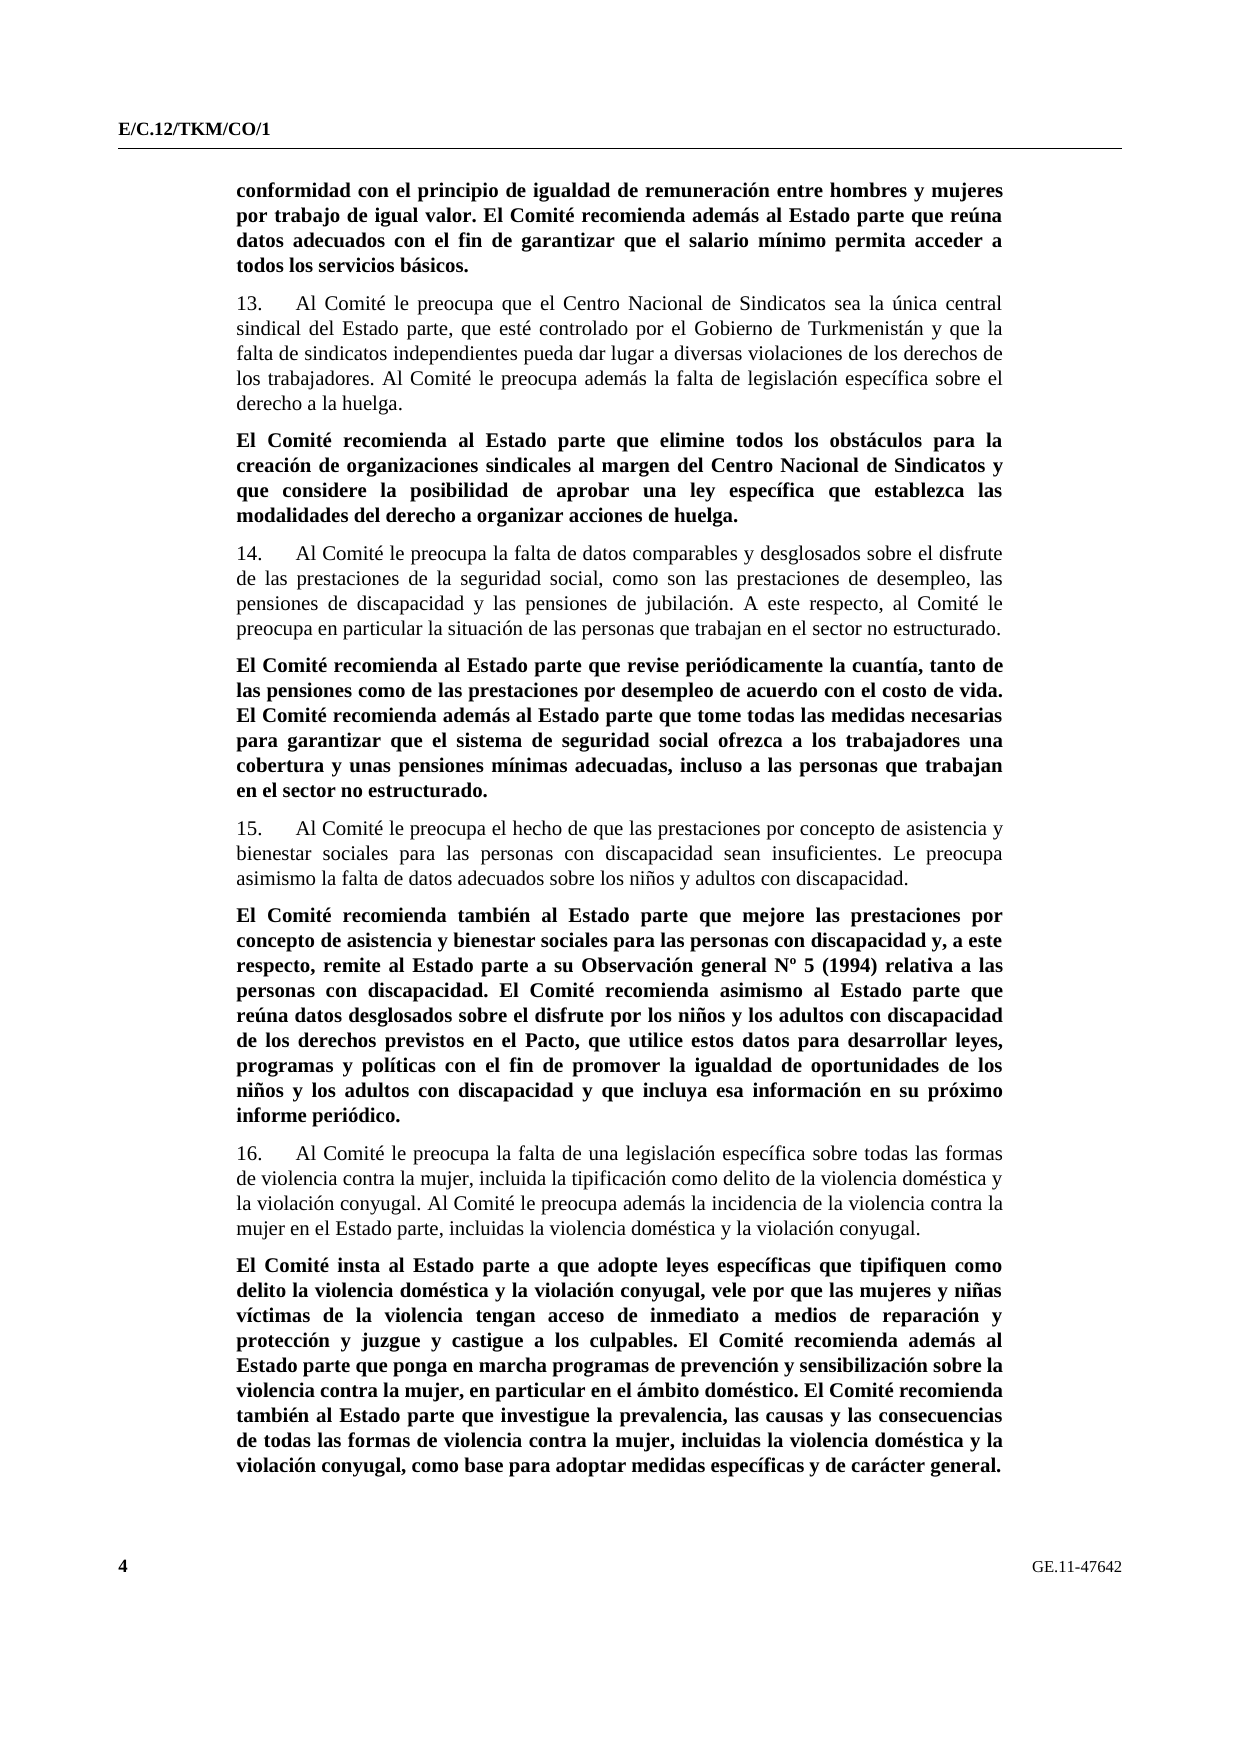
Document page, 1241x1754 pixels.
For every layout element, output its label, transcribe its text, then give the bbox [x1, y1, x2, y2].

text El Comité recomienda también al Estado parte que mejore las prestaciones por concepto de asistencia y bienestar sociales para las personas con discapacidad y, a este respecto, remite al Estado parte a su Observación general Nº 5 (1994) relativa a las personas con discapacidad. El Comité recomienda asimismo al Estado parte que reúna datos desglosados sobre el disfrute por los niños y los adultos con discapacidad de los derechos previstos en el Pacto, que utilice estos datos para desarrollar leyes, programas y políticas con el fin de promover la igualdad de oportunidades de los niños y los adultos con discapacidad y que incluya esa información en su próximo informe periódico. [236, 902, 1004, 1127]
text 13. Al Comité le preocupa que el Centro Nacional de Sindicatos sea la única central sindical del Estado parte, que esté controlado por el Gobierno de Turkmenistán y que la falta de sindicatos independientes pueda dar lugar a diversas violaciones de los derechos de los trabajadores. Al Comité le preocupa además la falta de legislación específica sobre el derecho a la huelga. [236, 290, 1004, 415]
text El Comité recomienda al Estado parte que revise periódicamente la cuantía, tanto de las pensiones como de las prestaciones por desempleo de acuerdo con el costo de vida. El Comité recomienda además al Estado parte que tome todas las medidas necesarias para garantizar que el sistema de seguridad social ofrezca a los trabajadores una cobertura y unas pensiones mínimas adecuadas, incluso a las personas que trabajan en el sector no estructurado. [236, 652, 1004, 802]
text 14. Al Comité le preocupa la falta de datos comparables y desglosados sobre el disfrute de las prestaciones de la seguridad social, como son las prestaciones de desempleo, las pensiones de discapacidad y las pensiones de jubilación. A este respecto, al Comité le preocupa en particular la situación de las personas que trabajan en el sector no estructurado. [236, 540, 1004, 640]
text 16. Al Comité le preocupa la falta de una legislación específica sobre todas las formas de violencia contra la mujer, incluida la tipificación como delito de la violencia doméstica y la violación conyugal. Al Comité le preocupa además la incidencia de la violencia contra la mujer en el Estado parte, incluidas la violencia doméstica y la violación conyugal. [236, 1140, 1004, 1240]
text 15. Al Comité le preocupa el hecho de que las prestaciones por concepto de asistencia y bienestar sociales para las personas con discapacidad sean insuficientes. Le preocupa asimismo la falta de datos adecuados sobre los niños y adultos con discapacidad. [236, 815, 1004, 890]
text El Comité insta al Estado parte a que adopte leyes específicas que tipifiquen como delito la violencia doméstica y la violación conyugal, vele por que las mujeres y niñas víctimas de la violencia tengan acceso de inmediato a medios de reparación y protección y juzgue y castigue a los culpables. El Comité recomienda además al Estado parte que ponga en marcha programas de prevención y sensibilización sobre la violencia contra la mujer, en particular en el ámbito doméstico. El Comité recomienda también al Estado parte que investigue la prevalencia, las causas y las consecuencias de todas las formas de violencia contra la mujer, incluidas la violencia doméstica y la violación conyugal, como base para adoptar medidas específicas y de carácter general. [236, 1252, 1004, 1477]
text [236, 177, 1004, 277]
text El Comité recomienda al Estado parte que elimine todos los obstáculos para la creación de organizaciones sindicales al margen del Centro Nacional de Sindicatos y que considere la posibilidad de aprobar una ley específica que establezca las modalidades del derecho a organizar acciones de huelga. [236, 427, 1004, 527]
